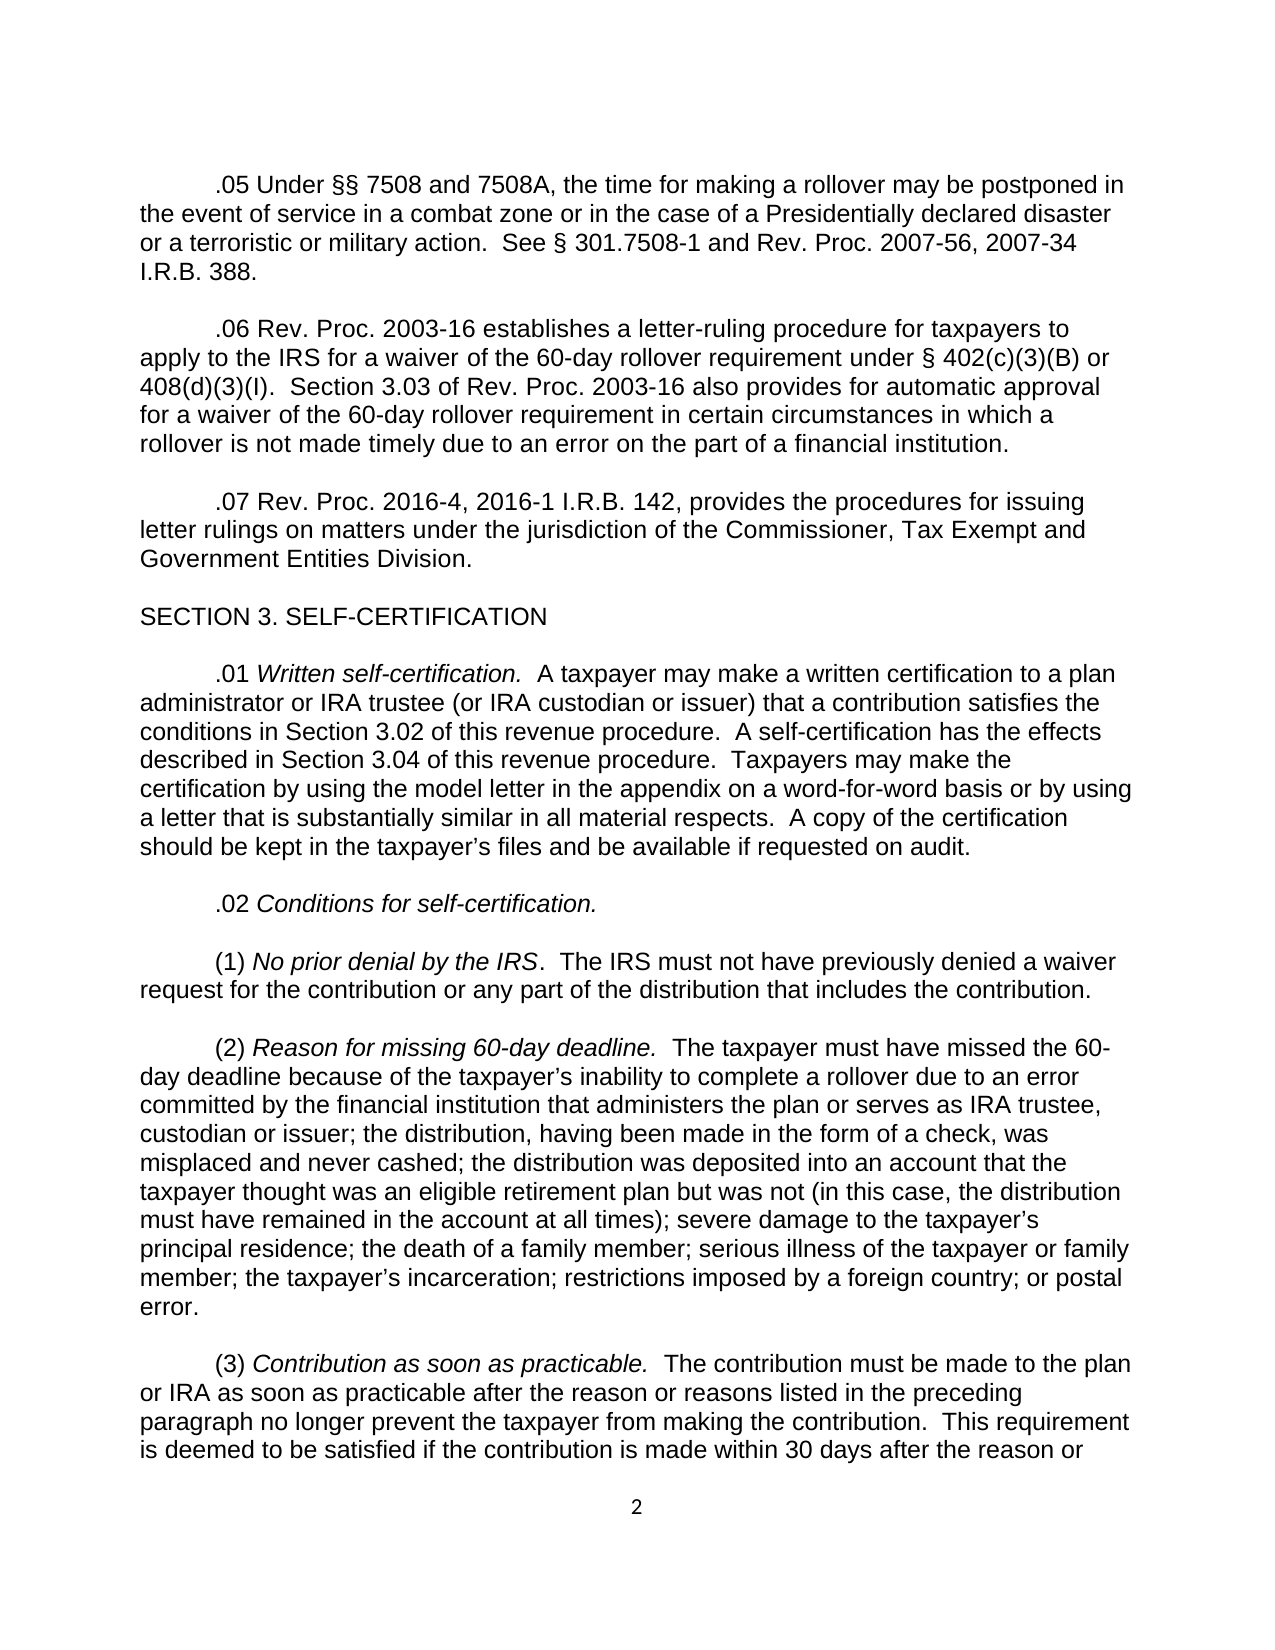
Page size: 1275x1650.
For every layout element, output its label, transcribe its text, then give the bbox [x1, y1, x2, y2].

text (2) Reason for missing 60-day deadline. The taxpayer must have missed the 60-day deadline because of the taxpayer’s inability to complete a rollover due to an error committed by the financial institution that administers the plan or serves as IRA trustee, custodian or issuer; the distribution, having been made in the form of a check, was misplaced and never cashed; the distribution was deposited into an account that the taxpayer thought was an eligible retirement plan but was not (in this case, the distribution must have remained in the account at all times); severe damage to the taxpayer’s principal residence; the death of a family member; serious illness of the taxpayer or family member; the taxpayer’s incarceration; restrictions imposed by a foreign country; or postal error. [139, 1033, 1133, 1320]
text .02 Conditions for self-certification. [139, 889, 1133, 918]
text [139, 1349, 1133, 1464]
text (1) No prior denial by the IRS. The IRS must not have previously denied a waiver request for the contribution or any part of the distribution that includes the contribution. [139, 947, 1133, 1004]
text SECTION 3. SELF-CERTIFICATION [139, 602, 1133, 630]
text .06 Rev. Proc. 2003-16 establishes a letter-ruling procedure for taxpayers to apply to the IRS for a waiver of the 60-day rollover requirement under § 402(c)(3)(B) or 408(d)(3)(I). Section 3.03 of Rev. Proc. 2003-16 also provides for automatic approval for a waiver of the 60-day rollover requirement in certain circumstances in which a rollover is not made timely due to an error on the part of a financial institution. [139, 314, 1133, 458]
text .01 Written self-certification. A taxpayer may make a written certification to a plan administrator or IRA trustee (or IRA custodian or issuer) that a contribution satisfies the conditions in Section 3.02 of this revenue procedure. A self-certification has the effects described in Section 3.04 of this revenue procedure. Taxpayers may make the certification by using the model letter in the appendix on a word-for-word basis or by using a letter that is substantially similar in all material respects. A copy of the certification should be kept in the taxpayer’s files and be available if requested on audit. [139, 659, 1133, 860]
text .07 Rev. Proc. 2016-4, 2016-1 I.R.B. 142, provides the procedures for issuing letter rulings on matters under the jurisdiction of the Commissioner, Tax Exempt and Government Entities Division. [139, 487, 1133, 573]
text .05 Under §§ 7508 and 7508A, the time for making a rollover may be postponed in the event of service in a combat zone or in the case of a Presidentially declared disaster or a terroristic or military action. See § 301.7508-1 and Rev. Proc. 2007-56, 2007-34 I.R.B. 388. [139, 170, 1133, 285]
